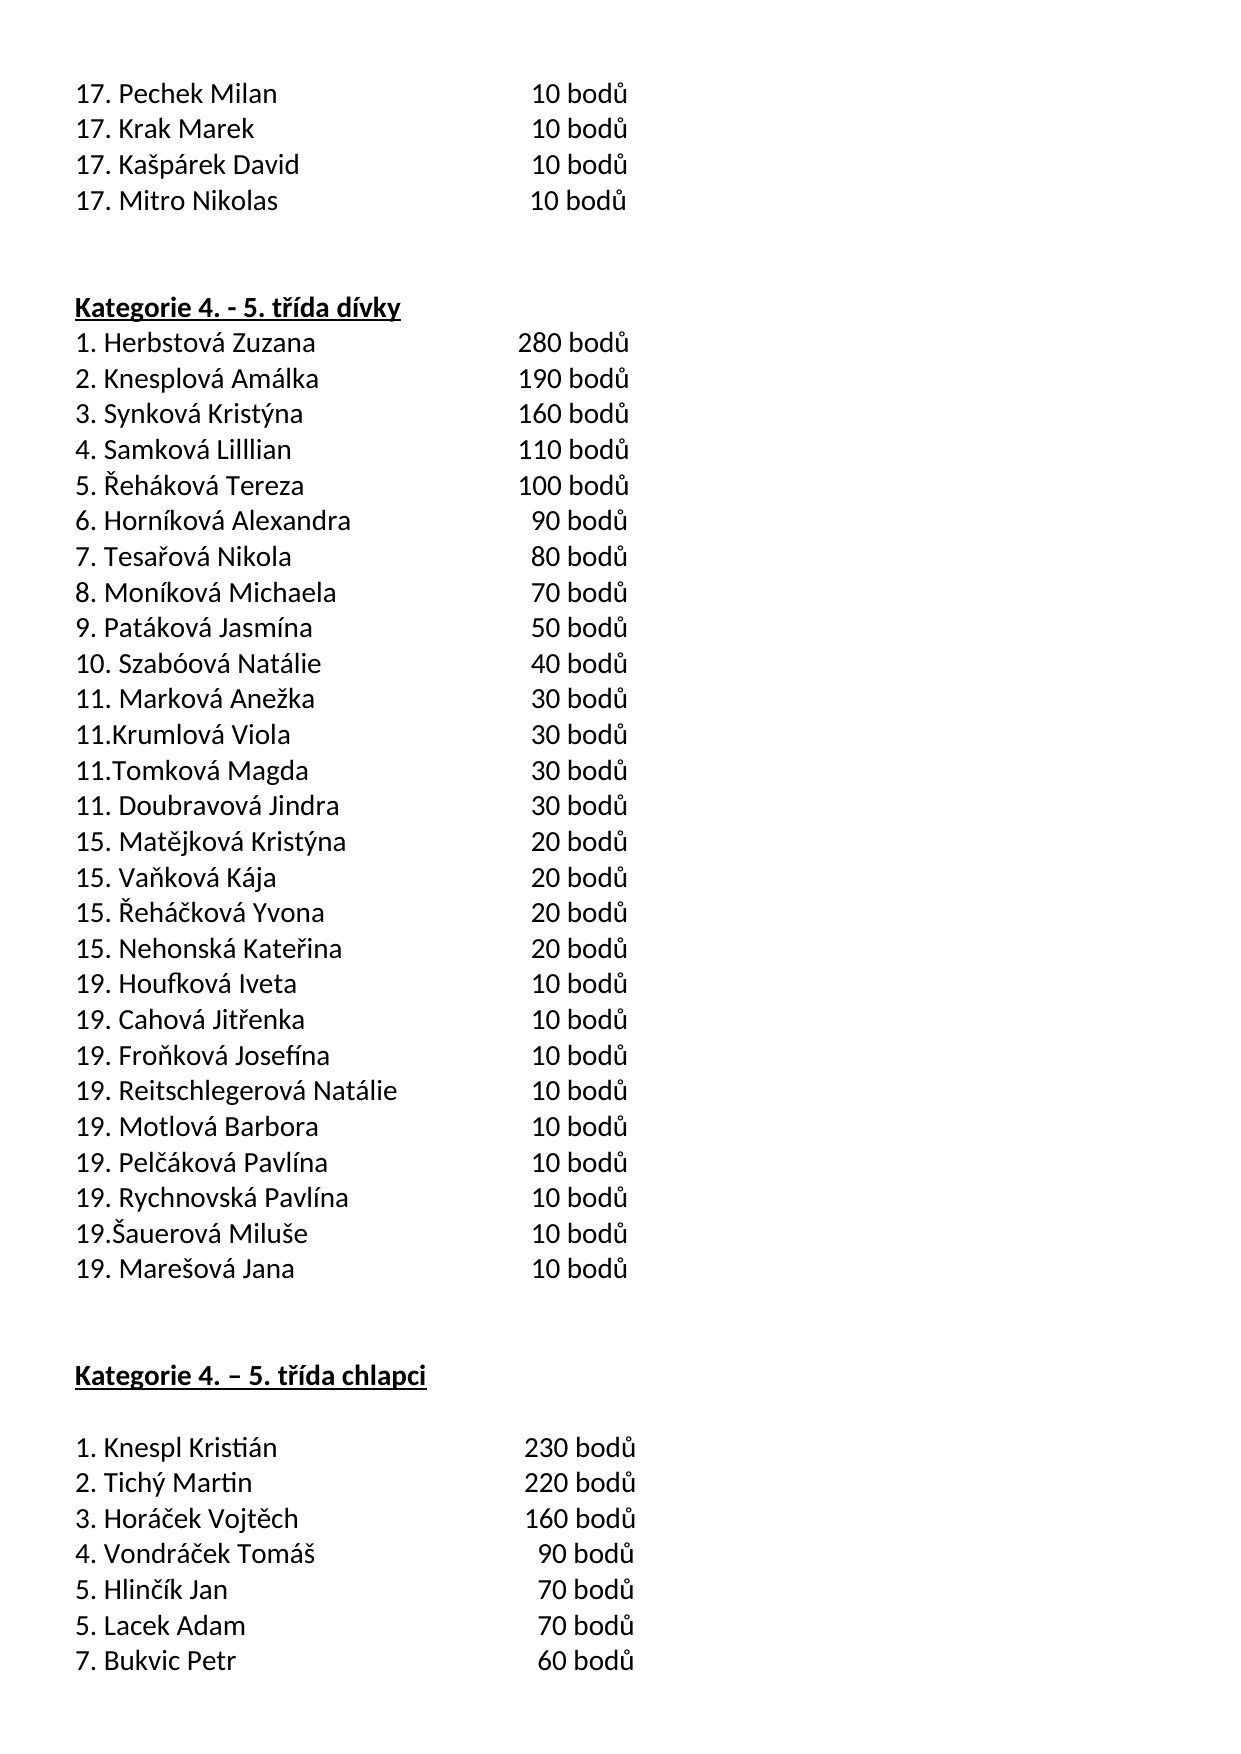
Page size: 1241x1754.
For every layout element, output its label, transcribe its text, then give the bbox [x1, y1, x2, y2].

text 4. Samková Lilllian 110 bodů [75, 431, 1165, 467]
text 7. Tesařová Nikola 80 bodů [75, 538, 1165, 574]
text 19. Marešová Jana 10 bodů [75, 1251, 1165, 1286]
text 1. Herbstová Zuzana 280 bodů [75, 324, 1165, 360]
text 15. Nehonská Kateřina 20 bodů [75, 930, 1165, 966]
text 17. Pechek Milan 10 bodů [75, 75, 1165, 111]
text 15. Vaňková Kája 20 bodů [75, 859, 1165, 894]
text 19. Motlová Barbora 10 bodů [75, 1108, 1165, 1144]
text 15. Matějková Kristýna 20 bodů [75, 823, 1165, 859]
text 17. Mitro Nikolas 10 bodů [75, 182, 1165, 217]
text 3. Synková Kristýna 160 bodů [75, 396, 1165, 431]
text 5. Lacek Adam 70 bodů [75, 1607, 1165, 1642]
text Kategorie 4. – 5. třída chlapci [75, 1357, 1165, 1393]
text 9. Patáková Jasmína 50 bodů [75, 609, 1165, 645]
text 3. Horáček Vojtěch 160 bodů [75, 1500, 1165, 1536]
text 19.Šauerová Miluše 10 bodů [75, 1215, 1165, 1251]
text 15. Řeháčková Yvona 20 bodů [75, 894, 1165, 930]
text 2. Knesplová Amálka 190 bodů [75, 360, 1165, 396]
text 10. Szabóová Natálie 40 bodů [75, 645, 1165, 681]
text 7. Bukvic Petr 60 bodů [75, 1642, 1165, 1678]
text Kategorie 4. - 5. třída dívky [75, 289, 1165, 324]
text 8. Moníková Michaela 70 bodů [75, 574, 1165, 609]
text 19. Houfková Iveta 10 bodů [75, 966, 1165, 1001]
text 2. Tichý Martin 220 bodů [75, 1464, 1165, 1500]
text 17. Kašpárek David 10 bodů [75, 146, 1165, 182]
text 19. Froňková Josefína 10 bodů [75, 1037, 1165, 1072]
text 19. Rychnovská Pavlína 10 bodů [75, 1179, 1165, 1215]
text 5. Hlinčík Jan 70 bodů [75, 1571, 1165, 1607]
text 19. Reitschlegerová Natálie 10 bodů [75, 1072, 1165, 1108]
text 4. Vondráček Tomáš 90 bodů [75, 1536, 1165, 1571]
text 6. Horníková Alexandra 90 bodů [75, 502, 1165, 538]
text 11.Krumlová Viola 30 bodů [75, 716, 1165, 752]
text 11. Marková Anežka 30 bodů [75, 681, 1165, 716]
text 19. Cahová Jitřenka 10 bodů [75, 1001, 1165, 1037]
text 19. Pelčáková Pavlína 10 bodů [75, 1144, 1165, 1179]
text 5. Řeháková Tereza 100 bodů [75, 467, 1165, 502]
text 11. Doubravová Jindra 30 bodů [75, 787, 1165, 823]
text 11.Tomková Magda 30 bodů [75, 752, 1165, 787]
text 1. Knespl Kristián 230 bodů [75, 1429, 1165, 1464]
text 17. Krak Marek 10 bodů [75, 111, 1165, 146]
